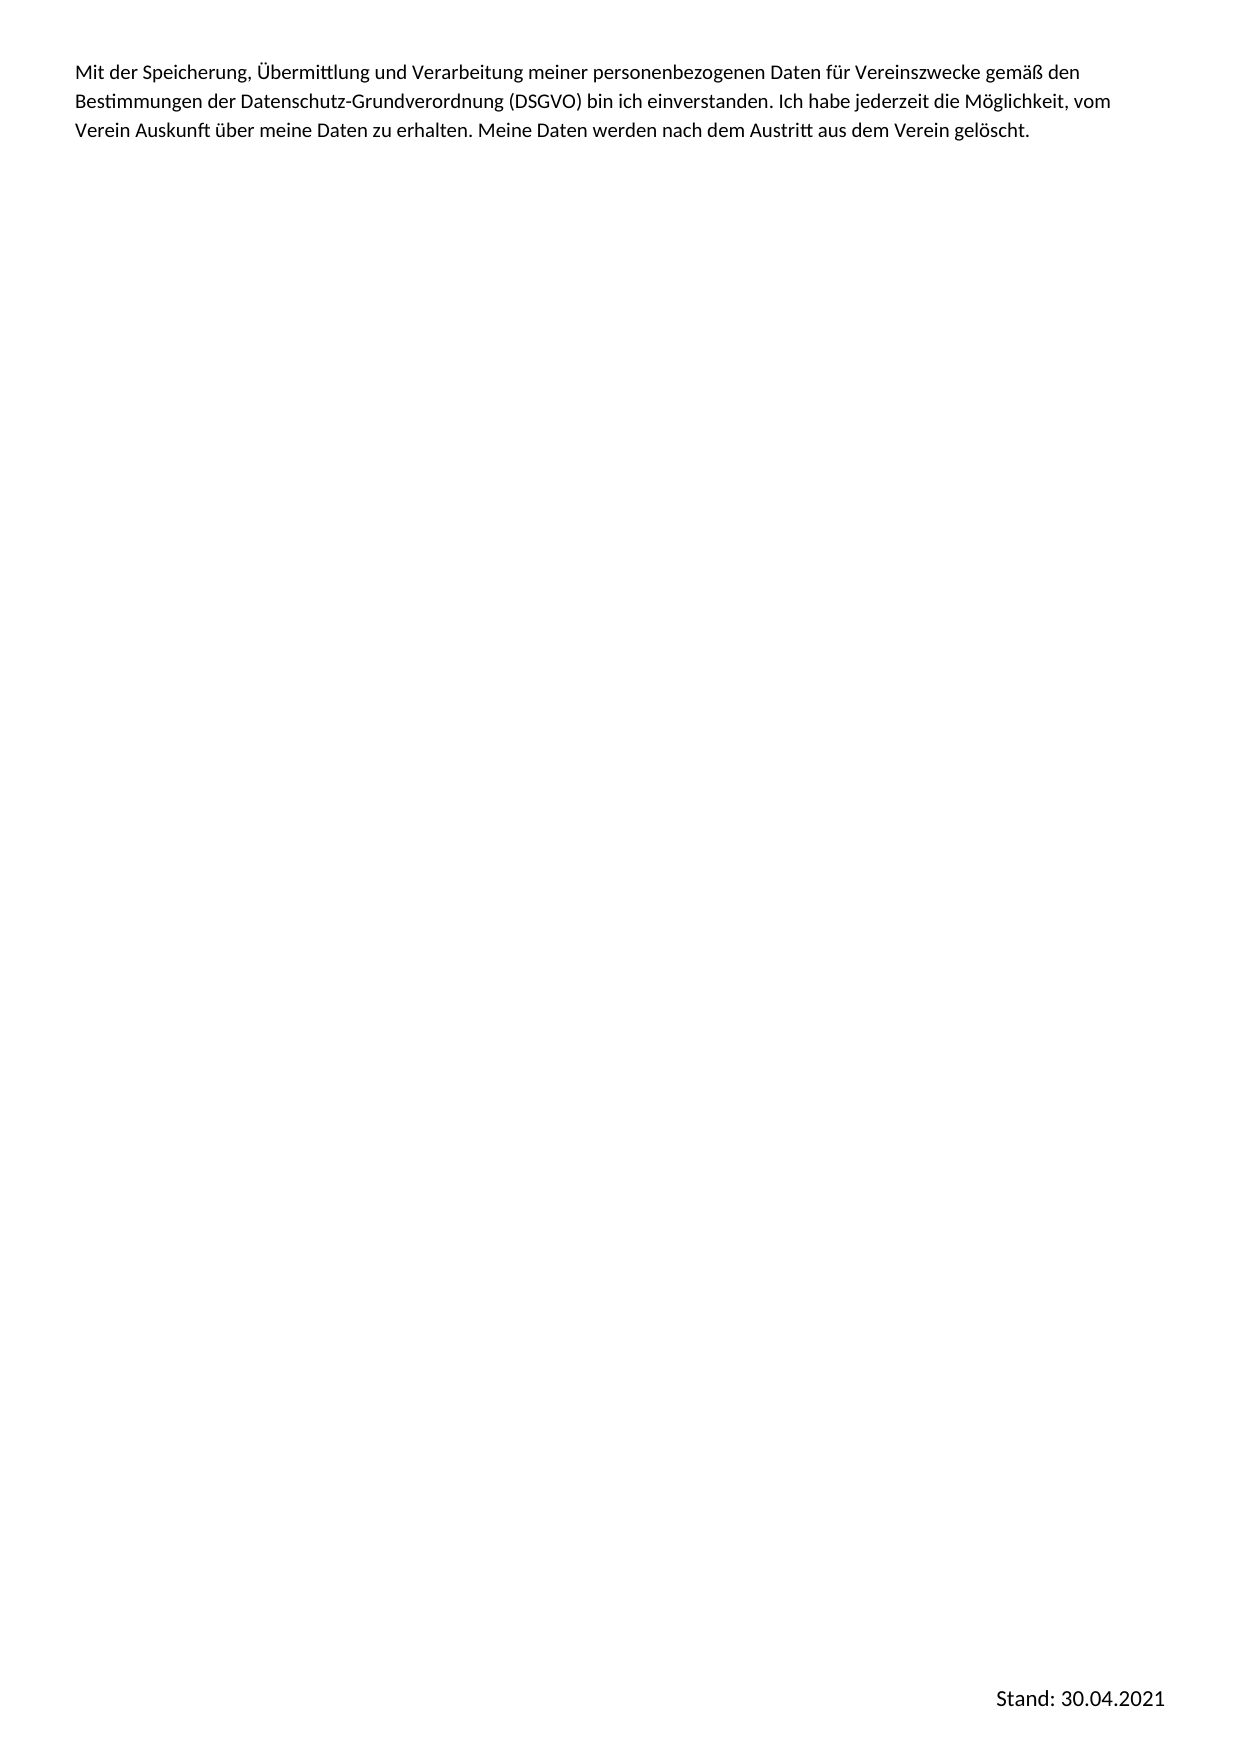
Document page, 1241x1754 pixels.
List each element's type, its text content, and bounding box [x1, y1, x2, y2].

text Mit der Speicherung, Übermittlung und Verarbeitung meiner personenbezogenen Daten für Vereinszwecke gemäß den Bestimmungen der Datenschutz-Grundverordnung (DSGVO) bin ich einverstanden. Ich habe jederzeit die Möglichkeit, vom Verein Auskunft über meine Daten zu erhalten. Meine Daten werden nach dem Austritt aus dem Verein gelöscht. [75, 59, 1165, 143]
